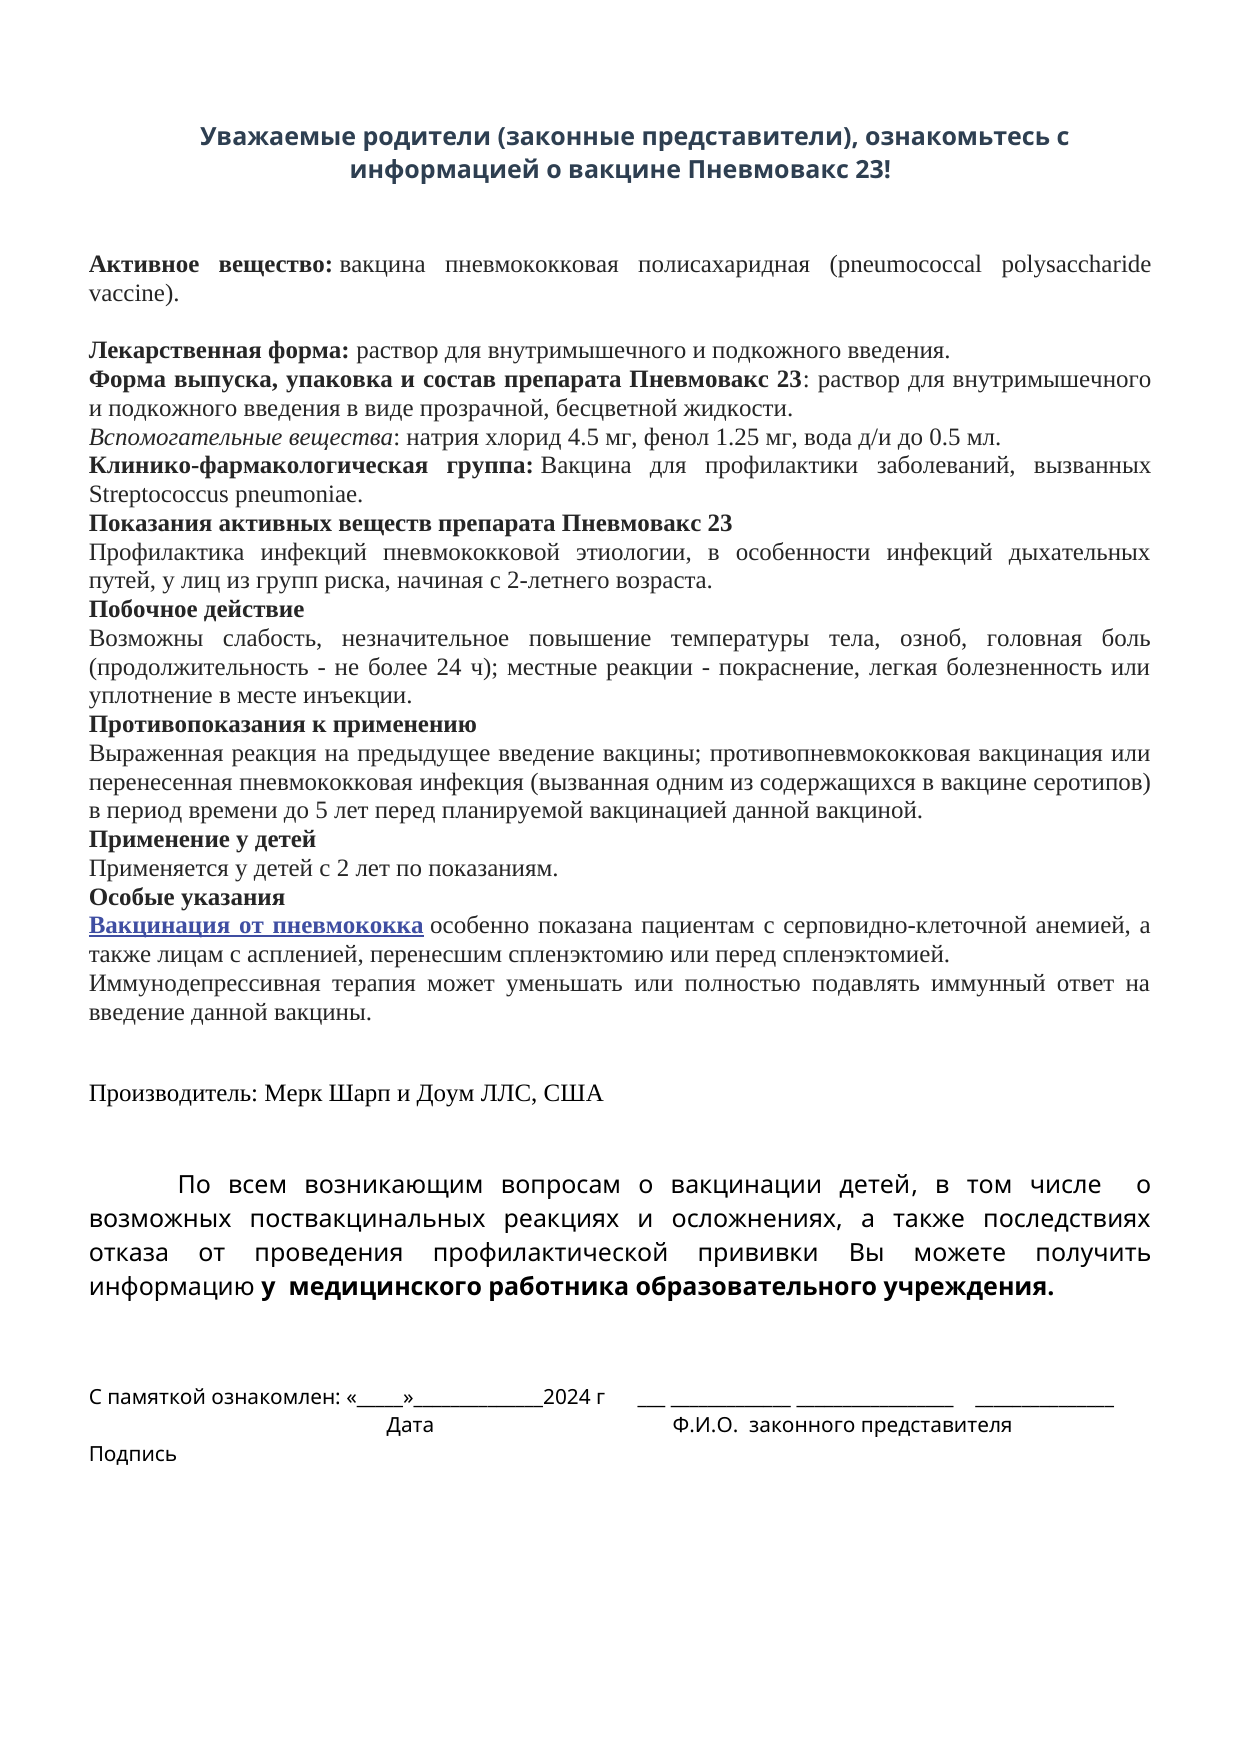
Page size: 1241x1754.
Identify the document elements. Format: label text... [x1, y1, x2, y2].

text По всем возникающим вопросам о вакцинации детей, в том числе о возможных поствакцинальных реакциях и осложнениях, а также последствиях отказа от проведения профилактической прививки Вы можете получить информацию у медицинского работника образовательного учреждения. [88, 1166, 1152, 1302]
text Побочное действие [88, 594, 1152, 623]
text Уважаемые родители (законные представители), ознакомьтесь с информацией о вакцине Пневмовакс 23! [88, 118, 1152, 186]
text Возможны слабость, незначительное повышение температуры тела, озноб, головная боль (продолжительность - не более 24 ч); местные реакции - покраснение, легкая болезненность или уплотнение в месте инъекции. [88, 623, 1152, 709]
text Профилактика инфекций пневмококковой этиологии, в особенности инфекций дыхательных путей, у лиц из групп риска, начиная с 2-летнего возраста. [88, 537, 1152, 594]
text С памяткой ознакомлен: «_____»______________2024 г ___ _____________ _________________ _______________ [88, 1382, 1152, 1411]
text Дата Ф.И.О. законного представителя Подпись [88, 1411, 1152, 1467]
text Лекарственная форма: раствор для внутримышечного и подкожного введения. [88, 335, 1152, 364]
text Активное вещество: вакцина пневмококковая полисахаридная (pneumococcal polysaccharide vaccine). [88, 249, 1152, 307]
text Показания активных веществ препарата Пневмовакс 23 [88, 508, 1152, 537]
text Особые указания [88, 882, 1152, 910]
text Вспомогательные вещества: натрия хлорид 4.5 мг, фенол 1.25 мг, вода д/и до 0.5 мл. [88, 422, 1152, 450]
text Клинико-фармакологическая группа: Вакцина для профилактики заболеваний, вызванных Streptococcus pneumoniae. [88, 450, 1152, 508]
text Применение у детей [88, 824, 1152, 853]
text Производитель: Мерк Шарп и Доум ЛЛС, США [88, 1078, 1152, 1107]
text Форма выпуска, упаковка и состав препарата Пневмовакс 23: раствор для внутримышечного и подкожного введения в виде прозрачной, бесцветной жидкости. [88, 364, 1152, 422]
text Выраженная реакция на предыдущее введение вакцины; противопневмококковая вакцинация или перенесенная пневмококковая инфекция (вызванная одним из содержащихся в вакцине серотипов) в период времени до 5 лет перед планируемой вакцинацией данной вакциной. [88, 738, 1152, 824]
text Иммунодепрессивная терапия может уменьшать или полностью подавлять иммунный ответ на введение данной вакцины. [88, 968, 1152, 1025]
text Вакцинация от пневмококка особенно показана пациентам с серповидно-клеточной анемией, а также лицам с аспленией, перенесшим спленэктомию или перед спленэктомией. [88, 910, 1152, 968]
text Применяется у детей с 2 лет по показаниям. [88, 853, 1152, 882]
text Противопоказания к применению [88, 709, 1152, 738]
